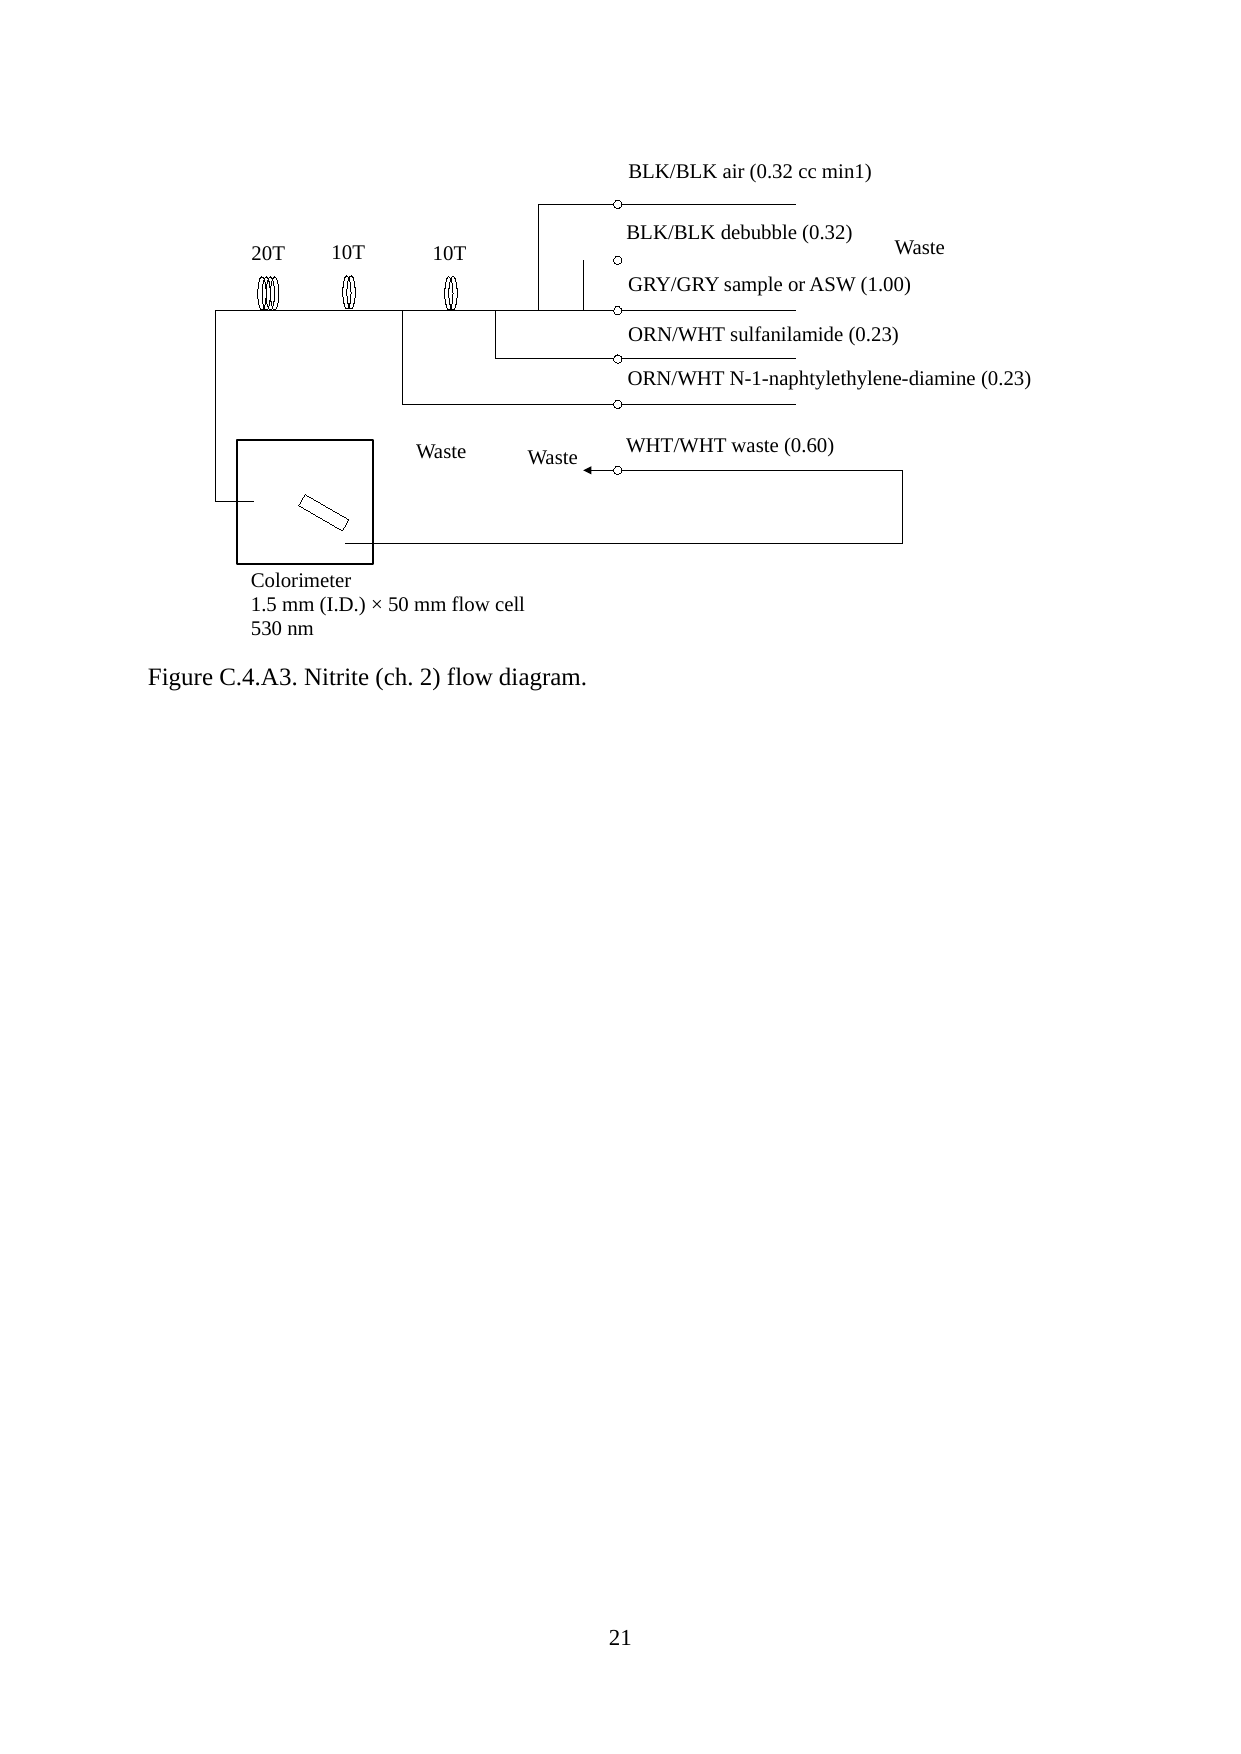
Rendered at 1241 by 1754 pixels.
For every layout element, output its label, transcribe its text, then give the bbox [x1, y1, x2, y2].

text Figure C.4.A3. Nitrite (ch. 2) flow diagram. [148, 658, 1092, 695]
